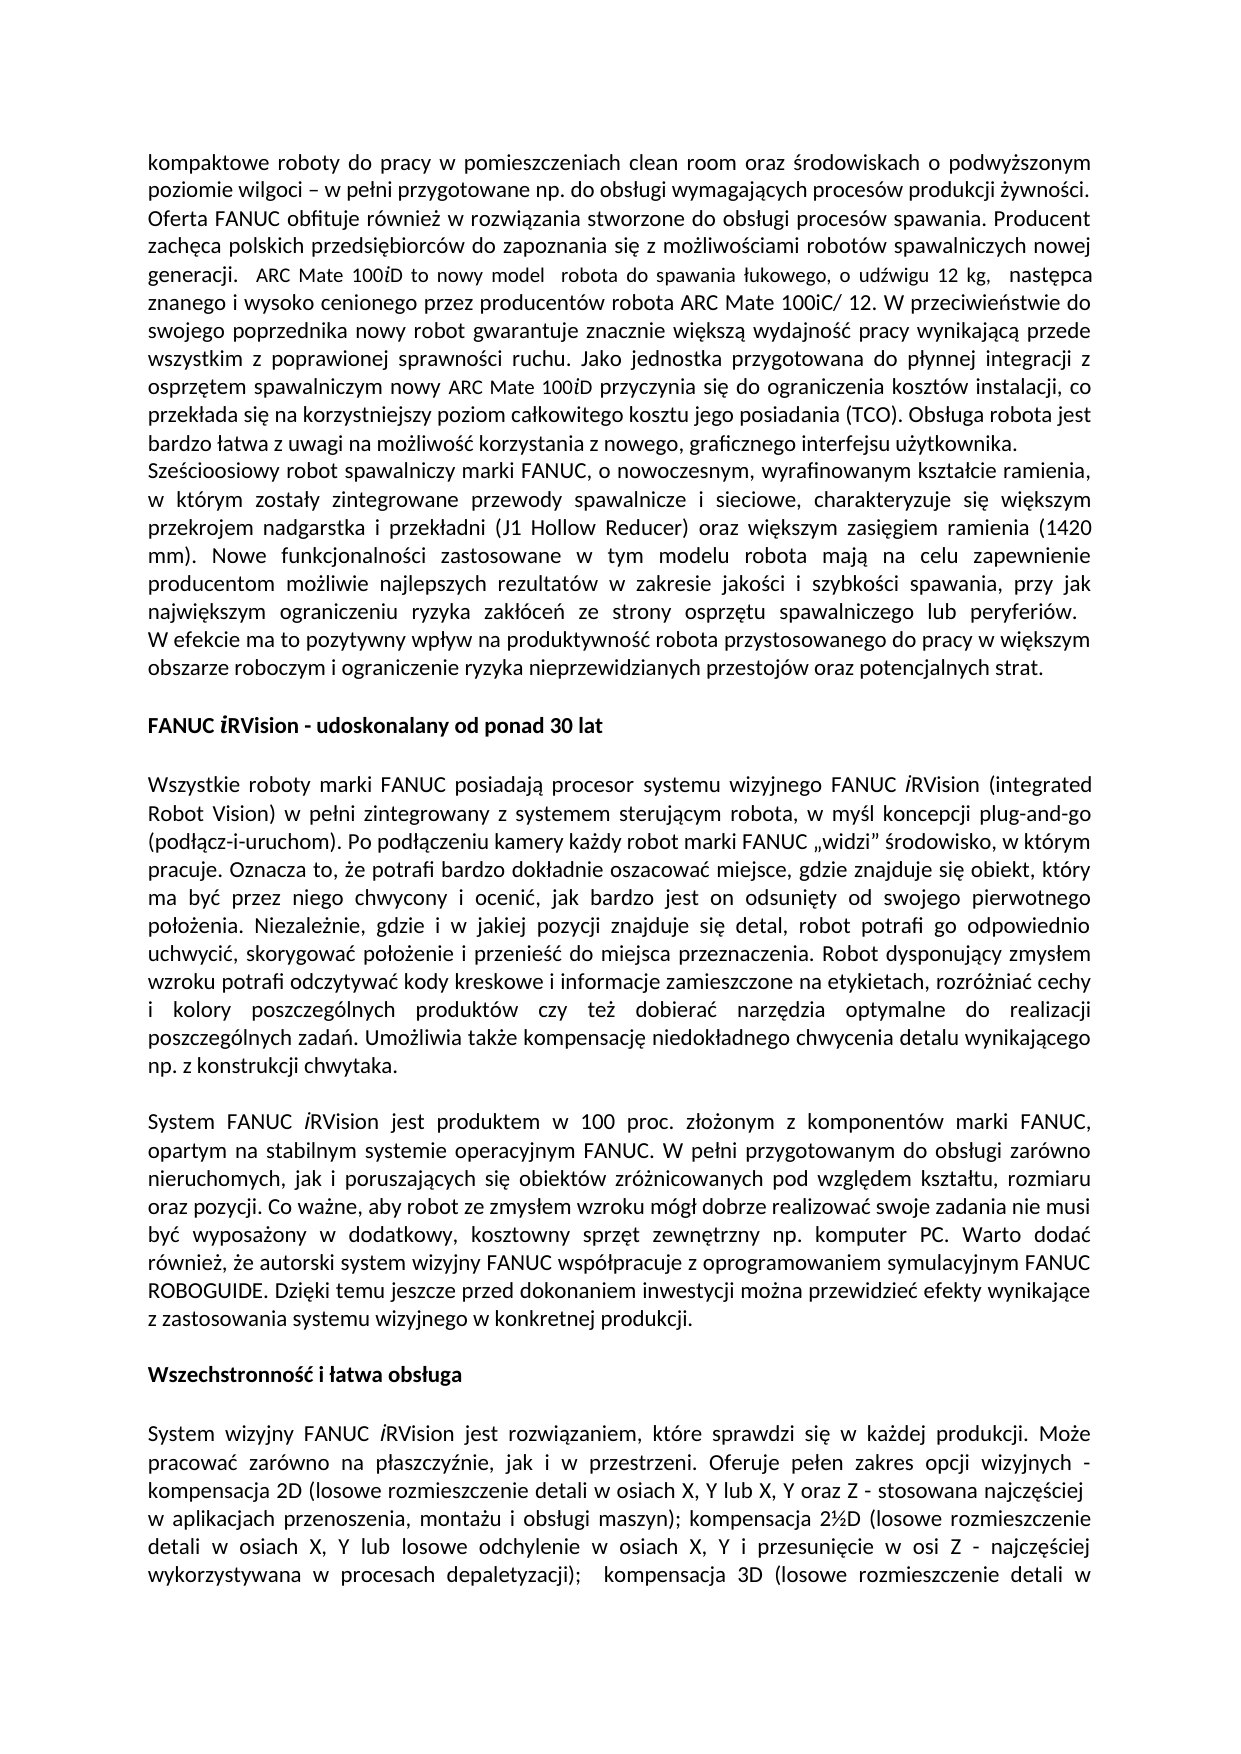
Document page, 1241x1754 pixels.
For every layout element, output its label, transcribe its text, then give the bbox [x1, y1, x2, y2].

text System FANUC iRVision jest produktem w 100 proc. złożonym z komponentów marki FANUC, opartym na stabilnym systemie operacyjnym FANUC. W pełni przygotowanym do obsługi zarówno nieruchomych, jak i poruszających się obiektów zróżnicowanych pod względem kształtu, rozmiaru oraz pozycji. Co ważne, aby robot ze zmysłem wzroku mógł dobrze realizować swoje zadania nie musi być wyposażony w dodatkowy, kosztowny sprzęt zewnętrzny np. komputer PC. Warto dodać również, że autorski system wizyjny FANUC współpracuje z oprogramowaniem symulacyjnym FANUC ROBOGUIDE. Dzięki temu jeszcze przed dokonaniem inwestycji można przewidzieć efekty wynikające z zastosowania systemu wizyjnego w konkretnej produkcji. [148, 1105, 1093, 1332]
text FANUC iRVision - udoskonalany od ponad 30 lat [148, 709, 1093, 740]
text Wszechstronność i łatwa obsługa [148, 1360, 1093, 1388]
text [148, 148, 1093, 204]
text Oferta FANUC obfituje również w rozwiązania stworzone do obsługi procesów spawania. Producent zachęca polskich przedsiębiorców do zapoznania się z możliwościami robotów spawalniczych nowej generacji. ARC Mate 100iD to nowy model robota do spawania łukowego, o udźwigu 12 kg, następca znanego i wysoko cenionego przez producentów robota ARC Mate 100iC/ 12. W przeciwieństwie do swojego poprzednika nowy robot gwarantuje znacznie większą wydajność pracy wynikającą przede wszystkim z poprawionej sprawności ruchu. Jako jednostka przygotowana do płynnej integracji z osprzętem spawalniczym nowy ARC Mate 100iD przyczynia się do ograniczenia kosztów instalacji, co przekłada się na korzystniejszy poziom całkowitego kosztu jego posiadania (TCO). Obsługa robota jest bardzo łatwa z uwagi na możliwość korzystania z nowego, graficznego interfejsu użytkownika. [148, 204, 1093, 457]
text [148, 1416, 1093, 1588]
text Wszystkie roboty marki FANUC posiadają procesor systemu wizyjnego FANUC iRVision (integrated Robot Vision) w pełni zintegrowany z systemem sterującym robota, w myśl koncepcji plug-and-go (podłącz-i-uruchom). Po podłączeniu kamery każdy robot marki FANUC „widzi” środowisko, w którym pracuje. Oznacza to, że potrafi bardzo dokładnie oszacować miejsce, gdzie znajduje się obiekt, który ma być przez niego chwycony i ocenić, jak bardzo jest on odsunięty od swojego pierwotnego położenia. Niezależnie, gdzie i w jakiej pozycji znajduje się detal, robot potrafi go odpowiednio uchwycić, skorygować położenie i przenieść do miejsca przeznaczenia. Robot dysponujący zmysłem wzroku potrafi odczytywać kody kreskowe i informacje zamieszczone na etykietach, rozróżniać cechy i kolory poszczególnych produktów czy też dobierać narzędzia optymalne do realizacji poszczególnych zadań. Umożliwia także kompensację niedokładnego chwycenia detalu wynikającego np. z konstrukcji chwytaka. [148, 768, 1093, 1079]
text Sześcioosiowy robot spawalniczy marki FANUC, o nowoczesnym, wyrafinowanym kształcie ramienia, w którym zostały zintegrowane przewody spawalnicze i sieciowe, charakteryzuje się większym przekrojem nadgarstka i przekładni (J1 Hollow Reducer) oraz większym zasięgiem ramienia (1420 mm). Nowe funkcjonalności zastosowane w tym modelu robota mają na celu zapewnienie producentom możliwie najlepszych rezultatów w zakresie jakości i szybkości spawania, przy jak największym ograniczeniu ryzyka zakłóceń ze strony osprzętu spawalniczego lub peryferiów. W efekcie ma to pozytywny wpływ na produktywność robota przystosowanego do pracy w większym obszarze roboczym i ograniczenie ryzyka nieprzewidzianych przestojów oraz potencjalnych strat. [148, 457, 1093, 681]
